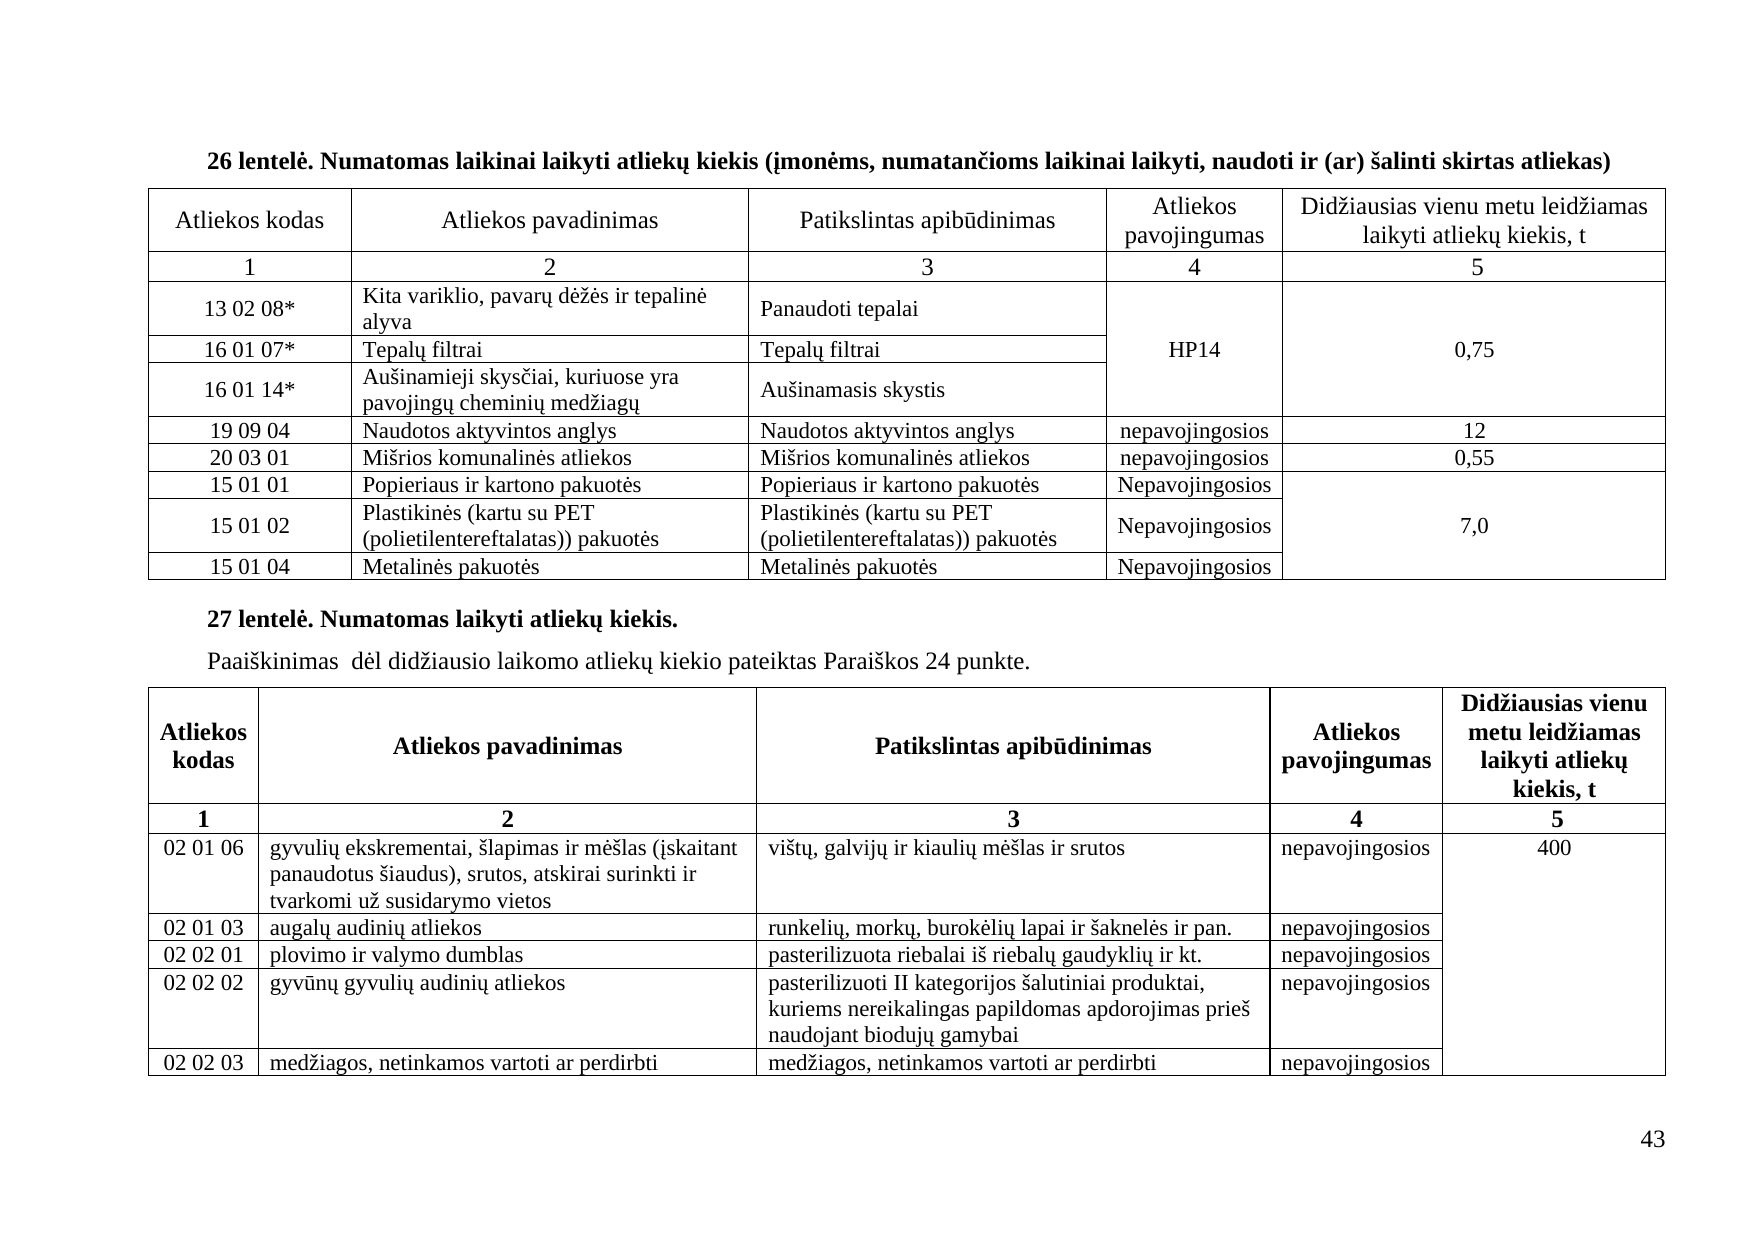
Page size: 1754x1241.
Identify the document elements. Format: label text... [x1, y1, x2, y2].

table_cell medžiagos, netinkamos vartoti ar perdirbti [757, 1049, 1269, 1075]
table_cell 19 09 04 [149, 417, 351, 443]
table_cell 7,0 [1283, 472, 1665, 579]
table_cell nepavojingosios [1271, 941, 1442, 968]
table_cell 3 [749, 252, 1106, 281]
table_header Atliekos pavojingumas [1271, 688, 1442, 803]
table_cell 2 [352, 252, 748, 281]
table_cell 1 [149, 252, 351, 281]
table_cell Metalinės pakuotės [352, 553, 748, 579]
table_cell 15 01 01 [149, 472, 351, 498]
table_cell Tepalų filtrai [749, 336, 1106, 362]
table_cell 1 [149, 804, 258, 833]
table_cell Nepavojingosios [1107, 472, 1282, 498]
table_cell Mišrios komunalinės atliekos [749, 444, 1106, 471]
table_cell Aušinamasis skystis [749, 363, 1106, 416]
table_cell Nepavojingosios [1107, 499, 1282, 552]
table_cell Metalinės pakuotės [749, 553, 1106, 579]
table_cell Plastikinės (kartu su PET (polietilentereftalatas)) pakuotės [749, 499, 1106, 552]
table_cell 02 02 03 [149, 1049, 258, 1075]
table_cell Popieriaus ir kartono pakuotės [352, 472, 748, 498]
table_cell Nepavojingosios [1107, 553, 1282, 579]
text Paaiškinimas dėl didžiausio laikomo atliekų kiekio pateiktas Paraiškos 24 punkte. [148, 646, 1665, 674]
table_cell Naudotos aktyvintos anglys [352, 417, 748, 443]
text 26 lentelė. Numatomas laikinai laikyti atliekų kiekis (įmonėms, numatančioms laikinai laikyti, naudoti ir (ar) šalinti skirtas atliekas) [148, 146, 1665, 175]
table_cell augalų audinių atliekos [259, 914, 756, 940]
table_cell 02 01 03 [149, 914, 258, 940]
table_cell nepavojingosios [1271, 1049, 1442, 1075]
table_cell Tepalų filtrai [352, 336, 748, 362]
table_cell 0,55 [1283, 444, 1665, 471]
table_cell 12 [1283, 417, 1665, 443]
table_header Patikslintas apibūdinimas [757, 688, 1269, 803]
table_cell 15 01 02 [149, 499, 351, 552]
table_cell runkelių, morkų, burokėlių lapai ir šaknelės ir pan. [757, 914, 1269, 940]
table_cell 13 02 08* [149, 282, 351, 334]
table_cell gyvulių ekskrementai, šlapimas ir mėšlas (įskaitant panaudotus šiaudus), srutos, atskirai surinkti ir tvarkomi už susidarymo vietos [259, 834, 756, 913]
table_cell 02 02 01 [149, 941, 258, 968]
table_cell 0,75 [1283, 282, 1665, 416]
table_cell 02 01 06 [149, 834, 258, 913]
table_cell nepavojingosios [1107, 417, 1282, 443]
table_cell Kita variklio, pavarų dėžės ir tepalinė alyva [352, 282, 748, 334]
table_cell 16 01 14* [149, 363, 351, 416]
table_cell medžiagos, netinkamos vartoti ar perdirbti [259, 1049, 756, 1075]
table_header Patikslintas apibūdinimas [749, 189, 1106, 251]
table_cell nepavojingosios [1271, 969, 1442, 1048]
table_cell Popieriaus ir kartono pakuotės [749, 472, 1106, 498]
table_cell gyvūnų gyvulių audinių atliekos [259, 969, 756, 1048]
table_cell pasterilizuota riebalai iš riebalų gaudyklių ir kt. [757, 941, 1269, 968]
table_header Atliekos kodas [149, 688, 258, 803]
table_cell 02 02 02 [149, 969, 258, 1048]
table_cell 16 01 07* [149, 336, 351, 362]
table_cell 3 [757, 804, 1269, 833]
table_cell 20 03 01 [149, 444, 351, 471]
table_cell 4 [1107, 252, 1282, 281]
table_cell nepavojingosios [1271, 914, 1442, 940]
table_cell Aušinamieji skysčiai, kuriuose yra pavojingų cheminių medžiagų [352, 363, 748, 416]
table_header Atliekos pavojingumas [1107, 189, 1282, 251]
text 27 lentelė. Numatomas laikyti atliekų kiekis. [148, 604, 1665, 633]
table_cell 400 [1443, 834, 1665, 1075]
table_header Atliekos kodas [149, 189, 351, 251]
table_cell 2 [259, 804, 756, 833]
table_cell pasterilizuoti II kategorijos šalutiniai produktai, kuriems nereikalingas papildomas apdorojimas prieš naudojant biodujų gamybai [757, 969, 1269, 1048]
table_cell nepavojingosios [1107, 444, 1282, 471]
table_header Atliekos pavadinimas [259, 688, 756, 803]
table_cell 5 [1443, 804, 1665, 833]
table_cell Panaudoti tepalai [749, 282, 1106, 334]
table_header Didžiausias vienu metu leidžiamas laikyti atliekų kiekis, t [1443, 688, 1665, 803]
table_cell 15 01 04 [149, 553, 351, 579]
table_cell Mišrios komunalinės atliekos [352, 444, 748, 471]
table_cell nepavojingosios [1271, 834, 1442, 913]
table_cell 4 [1271, 804, 1442, 833]
table_cell plovimo ir valymo dumblas [259, 941, 756, 968]
table_cell HP14 [1107, 282, 1282, 416]
table_cell Naudotos aktyvintos anglys [749, 417, 1106, 443]
table_cell vištų, galvijų ir kiaulių mėšlas ir srutos [757, 834, 1269, 913]
table_header Atliekos pavadinimas [352, 189, 748, 251]
table_cell 5 [1283, 252, 1665, 281]
table_header Didžiausias vienu metu leidžiamas laikyti atliekų kiekis, t [1283, 189, 1665, 251]
table_cell Plastikinės (kartu su PET (polietilentereftalatas)) pakuotės [352, 499, 748, 552]
